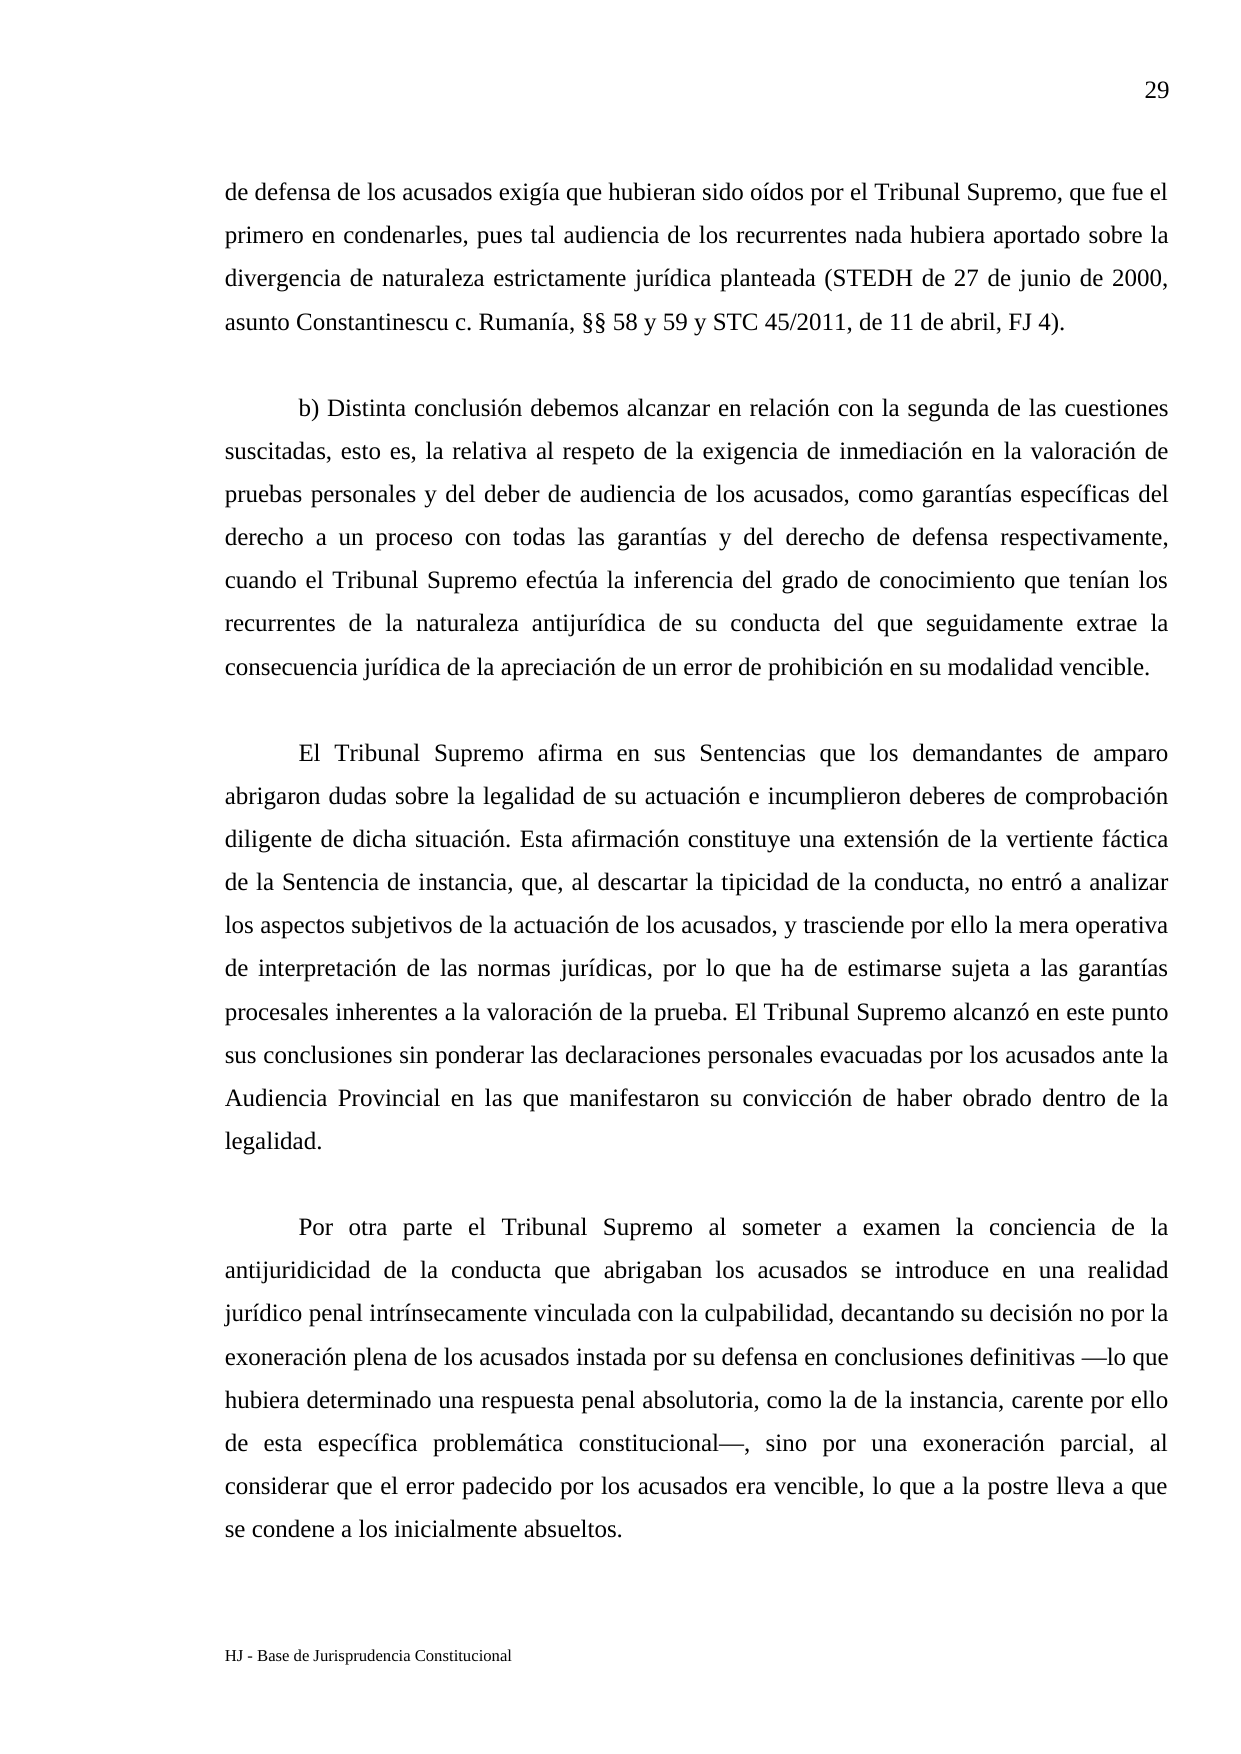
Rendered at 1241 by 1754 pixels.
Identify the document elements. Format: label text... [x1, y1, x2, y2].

text b) Distinta conclusión debemos alcanzar en relación con la segunda de las cuestiones suscitadas, esto es, la relativa al respeto de la exigencia de inmediación en la valoración de pruebas personales y del deber de audiencia de los acusados, como garantías específicas del derecho a un proceso con todas las garantías y del derecho de defensa respectivamente, cuando el Tribunal Supremo efectúa la inferencia del grado de conocimiento que tenían los recurrentes de la naturaleza antijurídica de su conducta del que seguidamente extrae la consecuencia jurídica de la apreciación de un error de prohibición en su modalidad vencible. [224, 393, 1169, 680]
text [224, 177, 1169, 335]
text El Tribunal Supremo afirma en sus Sentencias que los demandantes de amparo abrigaron dudas sobre la legalidad de su actuación e incumplieron deberes de comprobación diligente de dicha situación. Esta afirmación constituye una extensión de la vertiente fáctica de la Sentencia de instancia, que, al descartar la tipicidad de la conducta, no entró a analizar los aspectos subjetivos de la actuación de los acusados, y trasciende por ello la mera operativa de interpretación de las normas jurídicas, por lo que ha de estimarse sujeta a las garantías procesales inherentes a la valoración de la prueba. El Tribunal Supremo alcanzó en este punto sus conclusiones sin ponderar las declaraciones personales evacuadas por los acusados ante la Audiencia Provincial en las que manifestaron su convicción de haber obrado dentro de la legalidad. [224, 738, 1169, 1155]
text Por otra parte el Tribunal Supremo al someter a examen la conciencia de la antijuridicidad de la conducta que abrigaban los acusados se introduce en una realidad jurídico penal intrínsecamente vinculada con la culpabilidad, decantando su decisión no por la exoneración plena de los acusados instada por su defensa en conclusiones definitivas —lo que hubiera determinado una respuesta penal absolutoria, como la de la instancia, carente por ello de esta específica problemática constitucional—, sino por una exoneración parcial, al considerar que el error padecido por los acusados era vencible, lo que a la postre lleva a que se condene a los inicialmente absueltos. [224, 1212, 1169, 1543]
